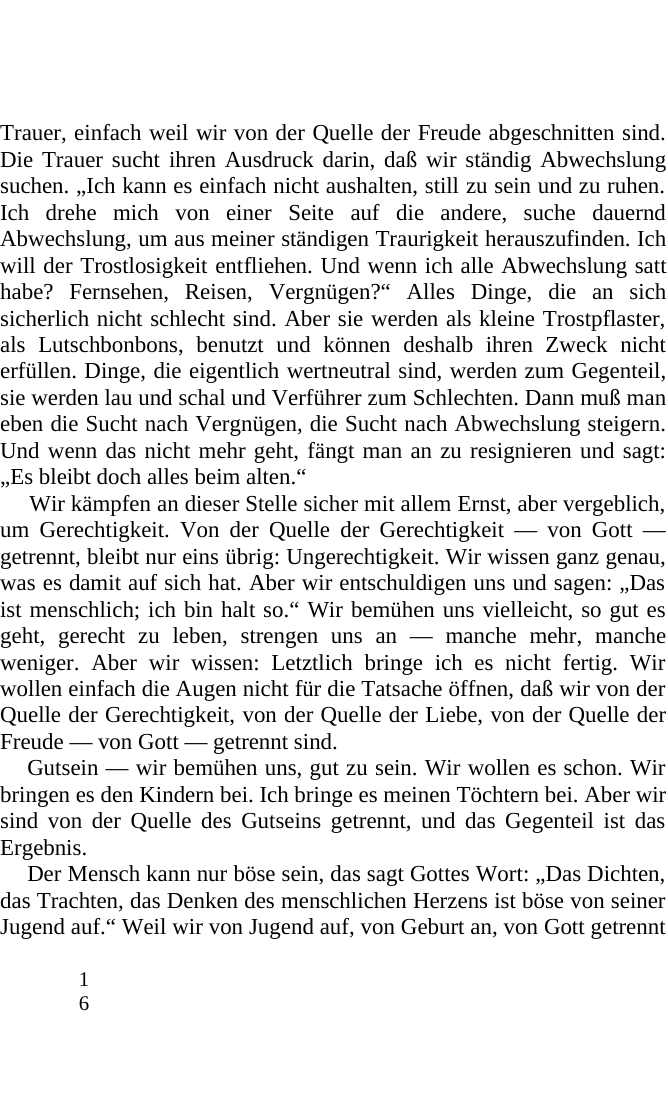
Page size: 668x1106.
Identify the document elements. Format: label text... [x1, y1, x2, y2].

text Gutsein — wir bemühen uns, gut zu sein. Wir wollen es schon. Wir bringen es den Kindern bei. Ich bringe es meinen Töchtern bei. Aber wir sind von der Quelle des Gutseins getrennt, und das Gegenteil ist das Ergebnis. [0, 755, 667, 861]
text Wir kämpfen an dieser Stelle sicher mit allem Ernst, aber vergeblich, um Gerechtigkeit. Von der Quelle der Gerechtigkeit — von Gott — getrennt, bleibt nur eins übrig: Ungerechtigkeit. Wir wissen ganz genau, was es damit auf sich hat. Aber wir entschuldigen uns und sagen: „Das ist menschlich; ich bin halt so.“ Wir bemühen uns vielleicht, so gut es geht, gerecht zu leben, strengen uns an — manche mehr, manche weniger. Aber wir wissen: Letztlich bringe ich es nicht fertig. Wir wollen einfach die Augen nicht für die Tatsache öffnen, daß wir von der Quelle der Gerechtigkeit, von der Quelle der Liebe, von der Quelle der Freude — von Gott — getrennt sind. [0, 490, 667, 755]
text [0, 861, 667, 940]
